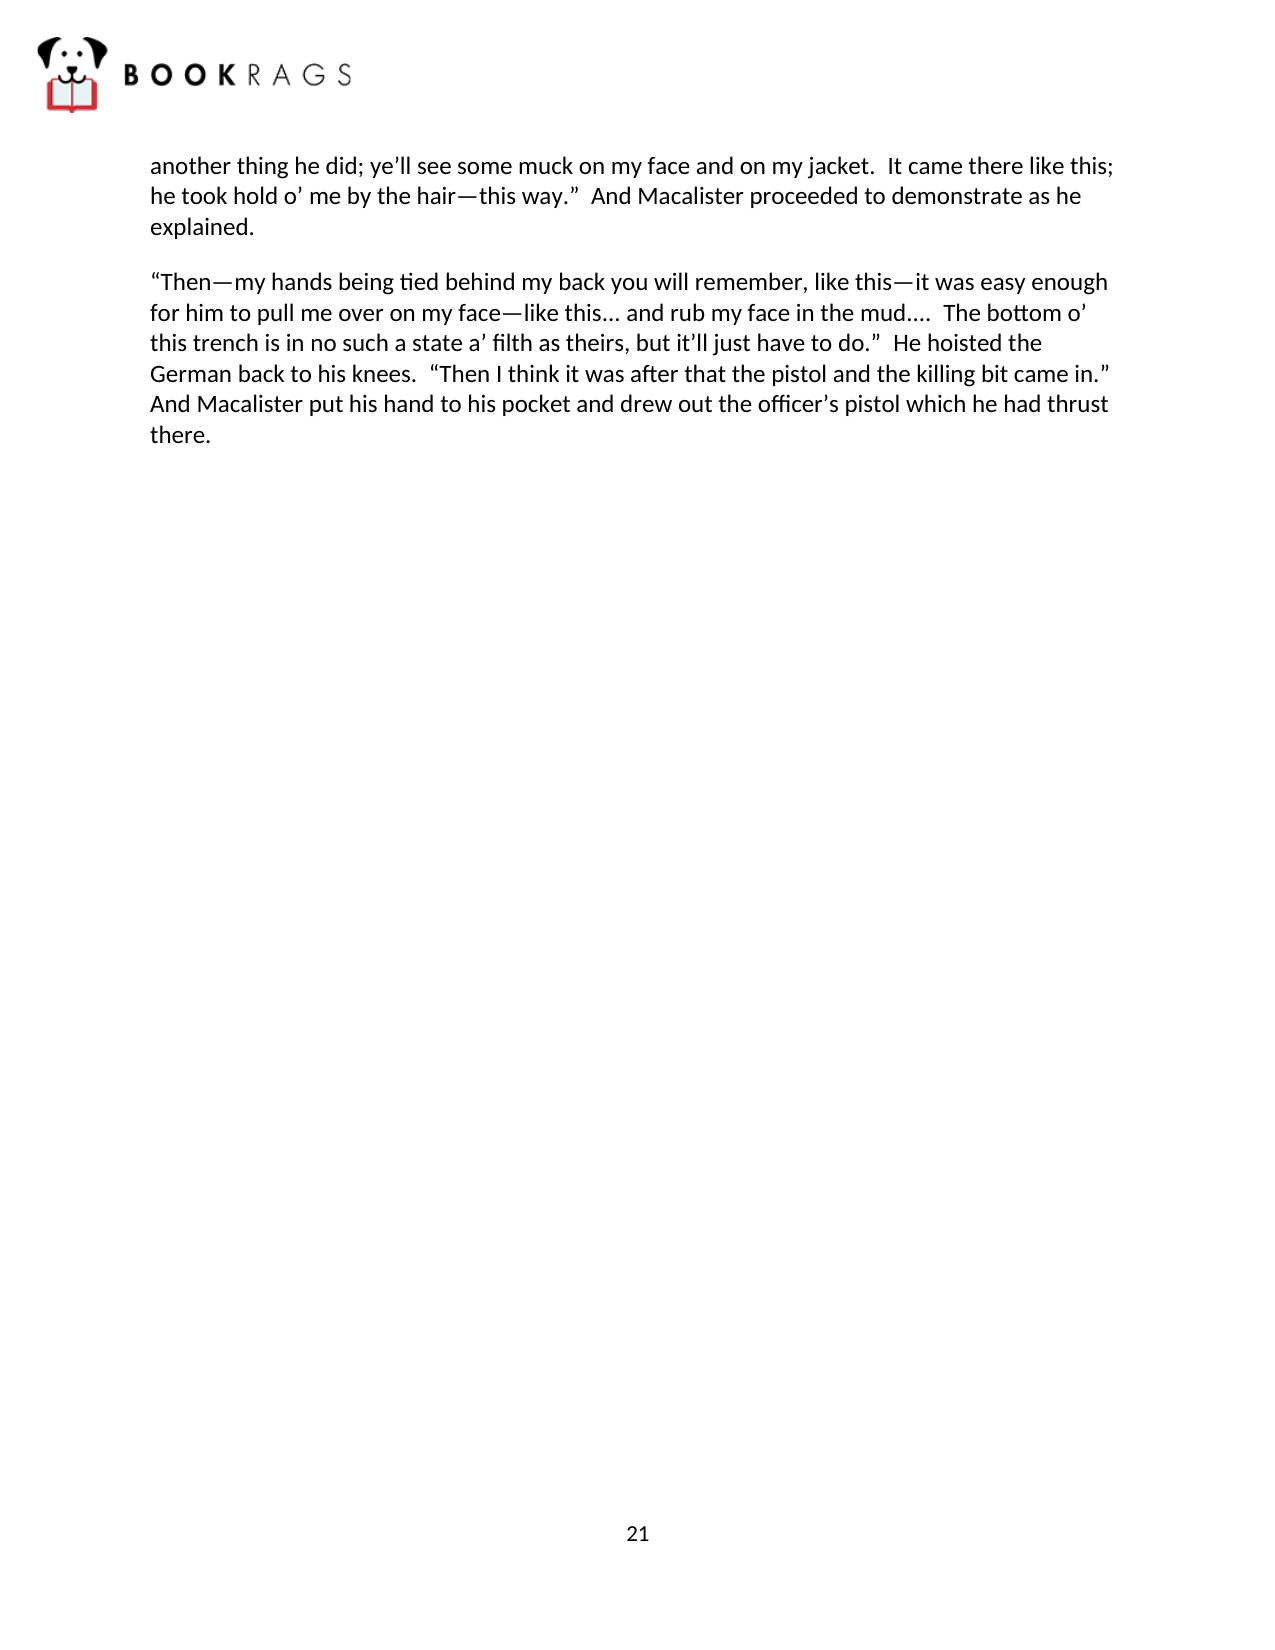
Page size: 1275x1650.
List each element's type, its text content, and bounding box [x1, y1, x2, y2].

picture [37, 37, 351, 113]
text “Then—­my hands being tied behind my back you will remember, like this—­it was easy enough for him to pull me over on my face—­like this... and rub my face in the mud.... The bottom o’ this trench is in no such a state a’ filth as theirs, but it’ll just have to do.” He hoisted the German back to his knees. “Then I think it was after that the pistol and the killing bit came in.” And Macalister put his hand to his pocket and drew out the officer’s pistol which he had thrust there. [150, 267, 1125, 450]
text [150, 150, 1125, 242]
